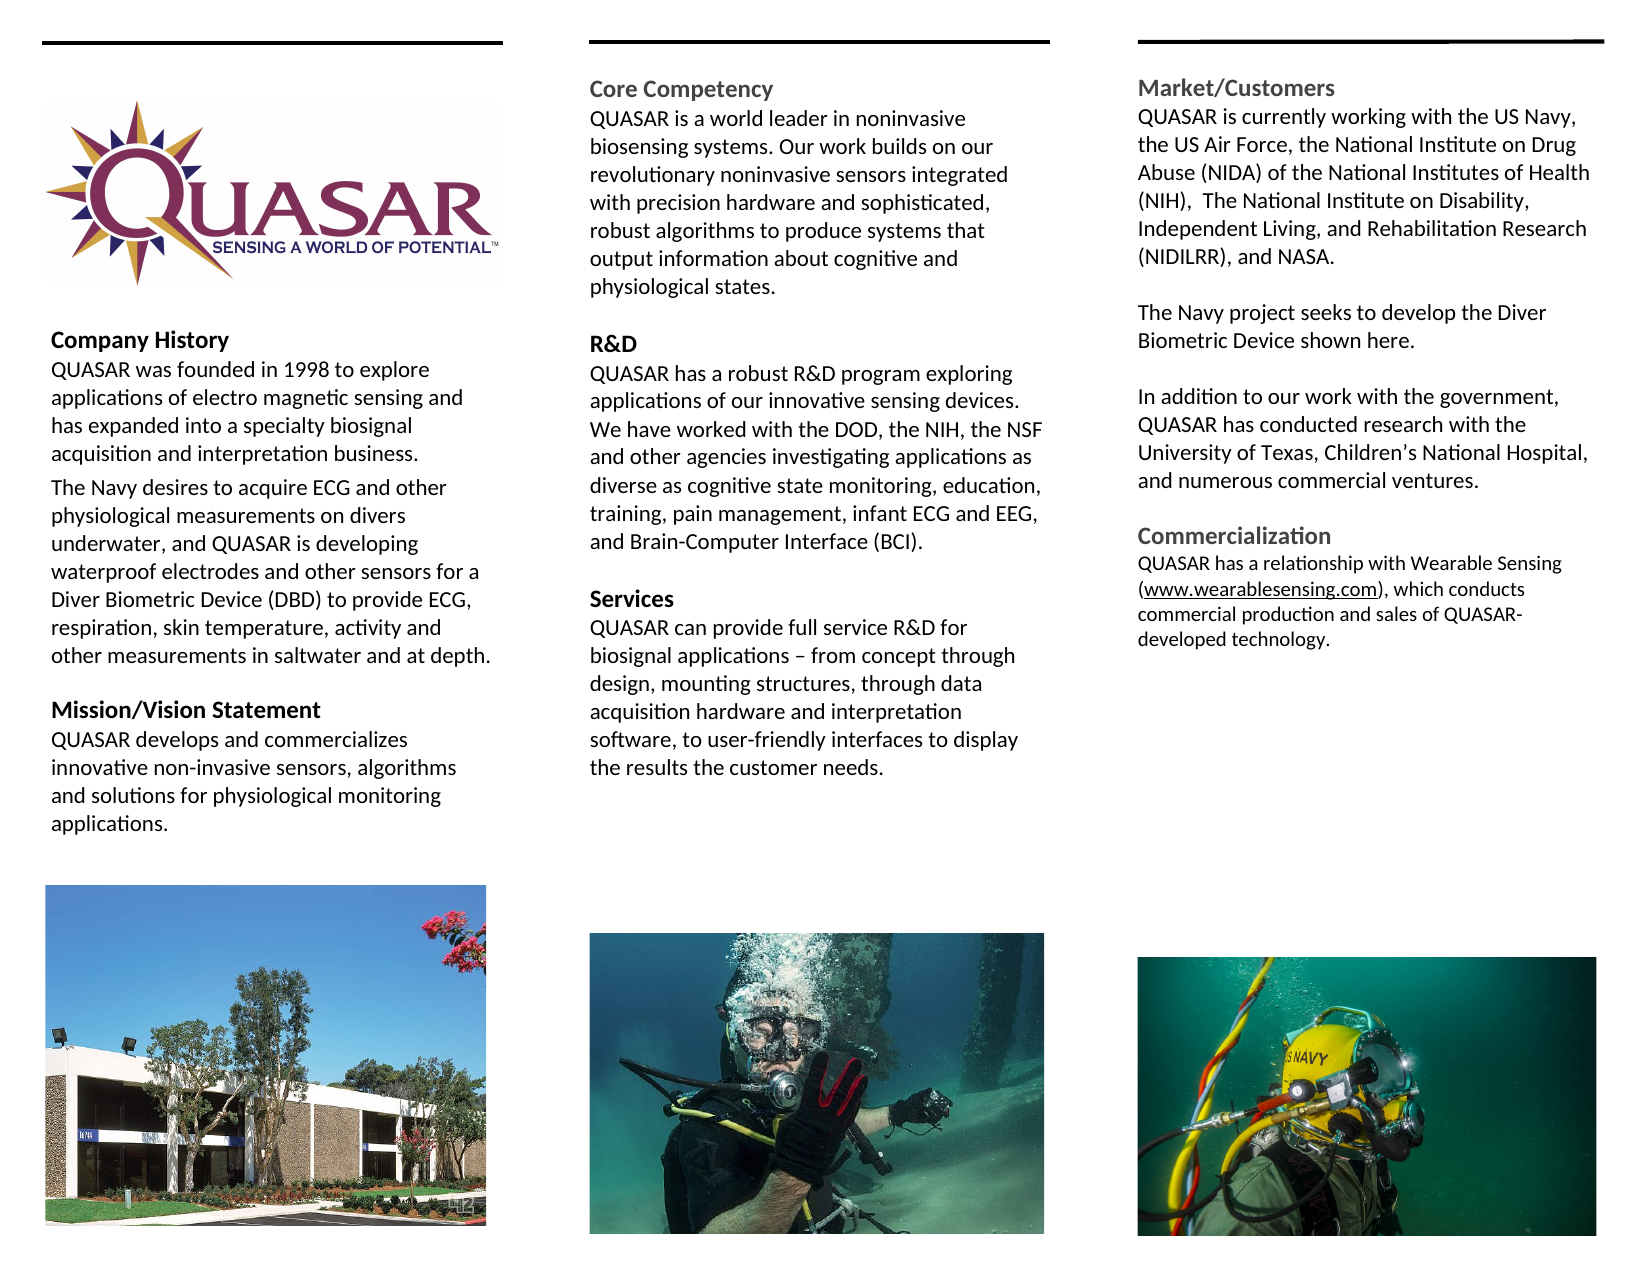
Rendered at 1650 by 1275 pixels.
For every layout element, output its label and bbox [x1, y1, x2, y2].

picture [1137, 957, 1597, 1236]
picture [589, 933, 1045, 1234]
picture [45, 885, 487, 1226]
picture [45, 101, 499, 286]
